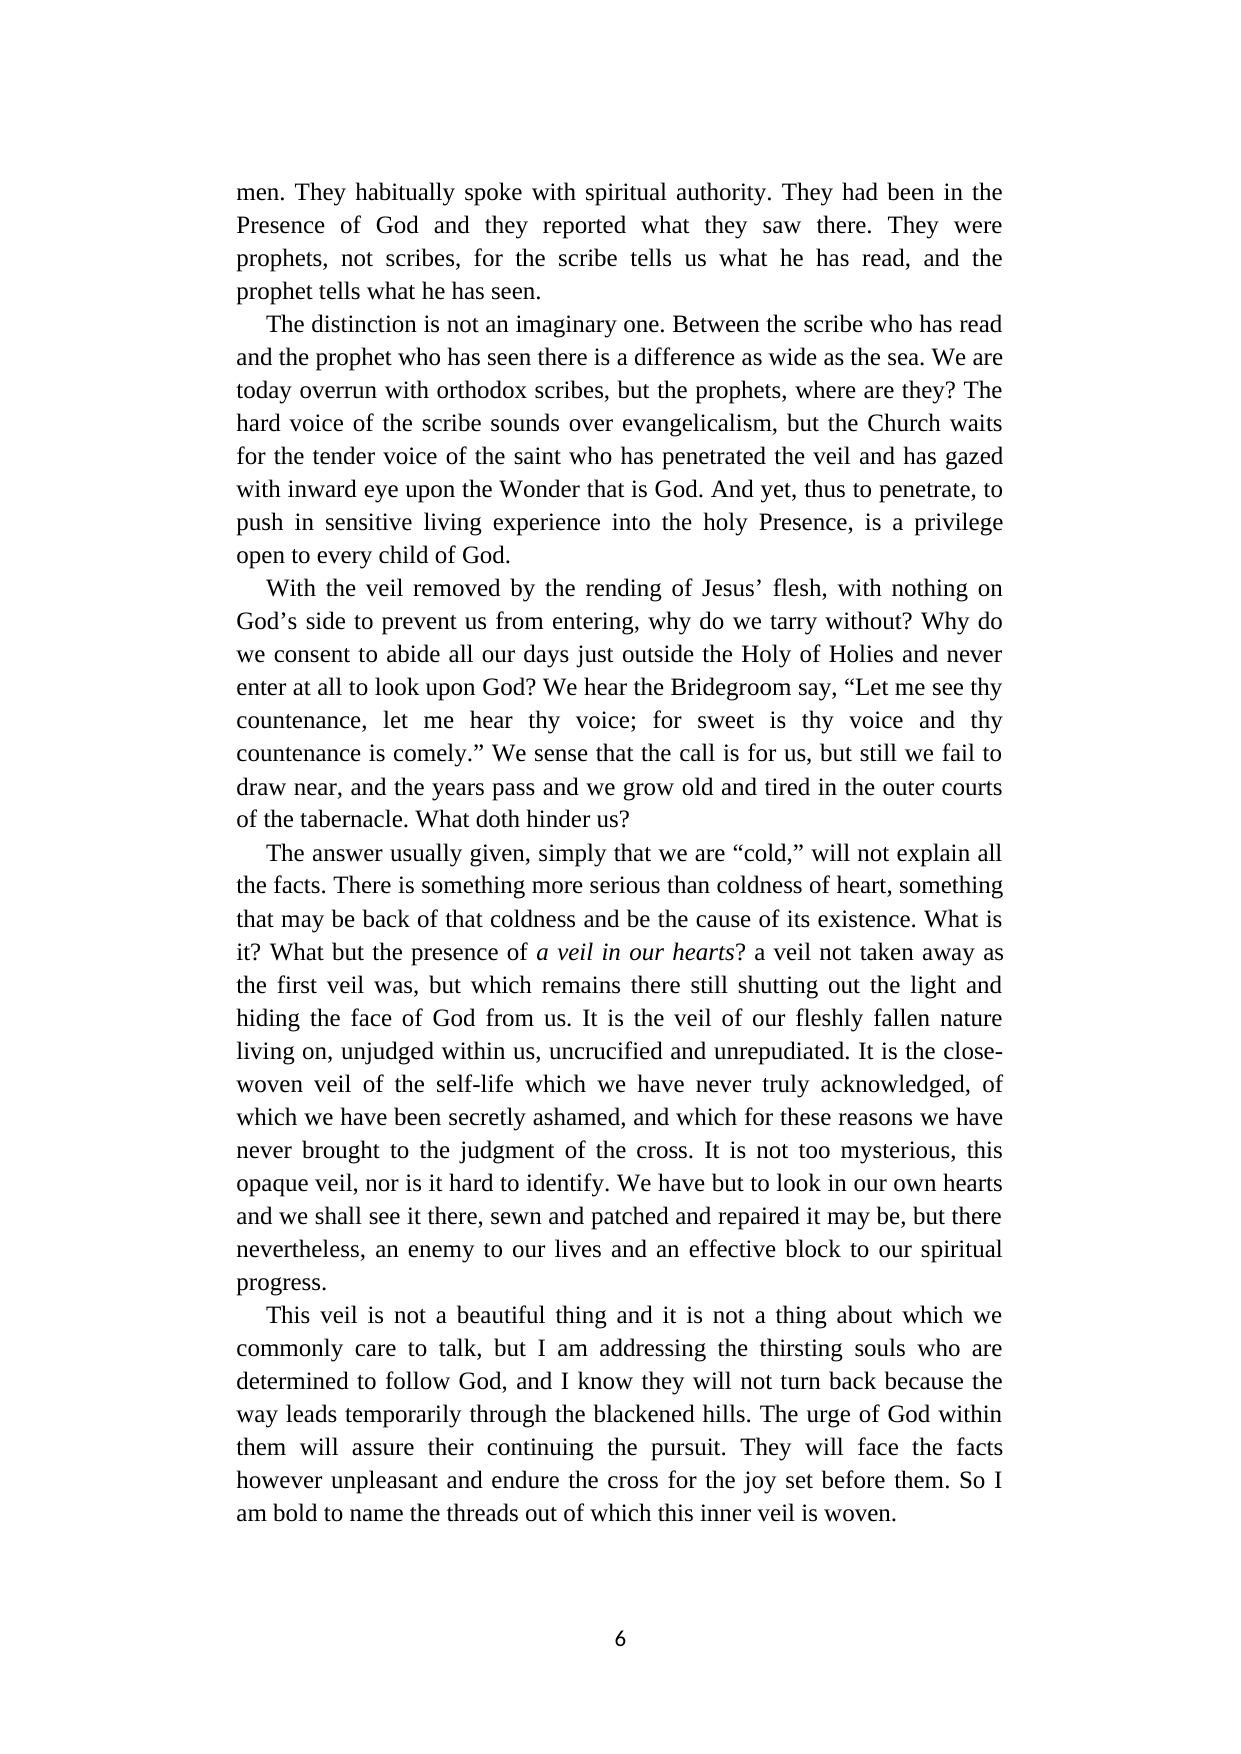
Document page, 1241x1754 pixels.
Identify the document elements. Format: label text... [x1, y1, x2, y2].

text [236, 272, 1004, 305]
